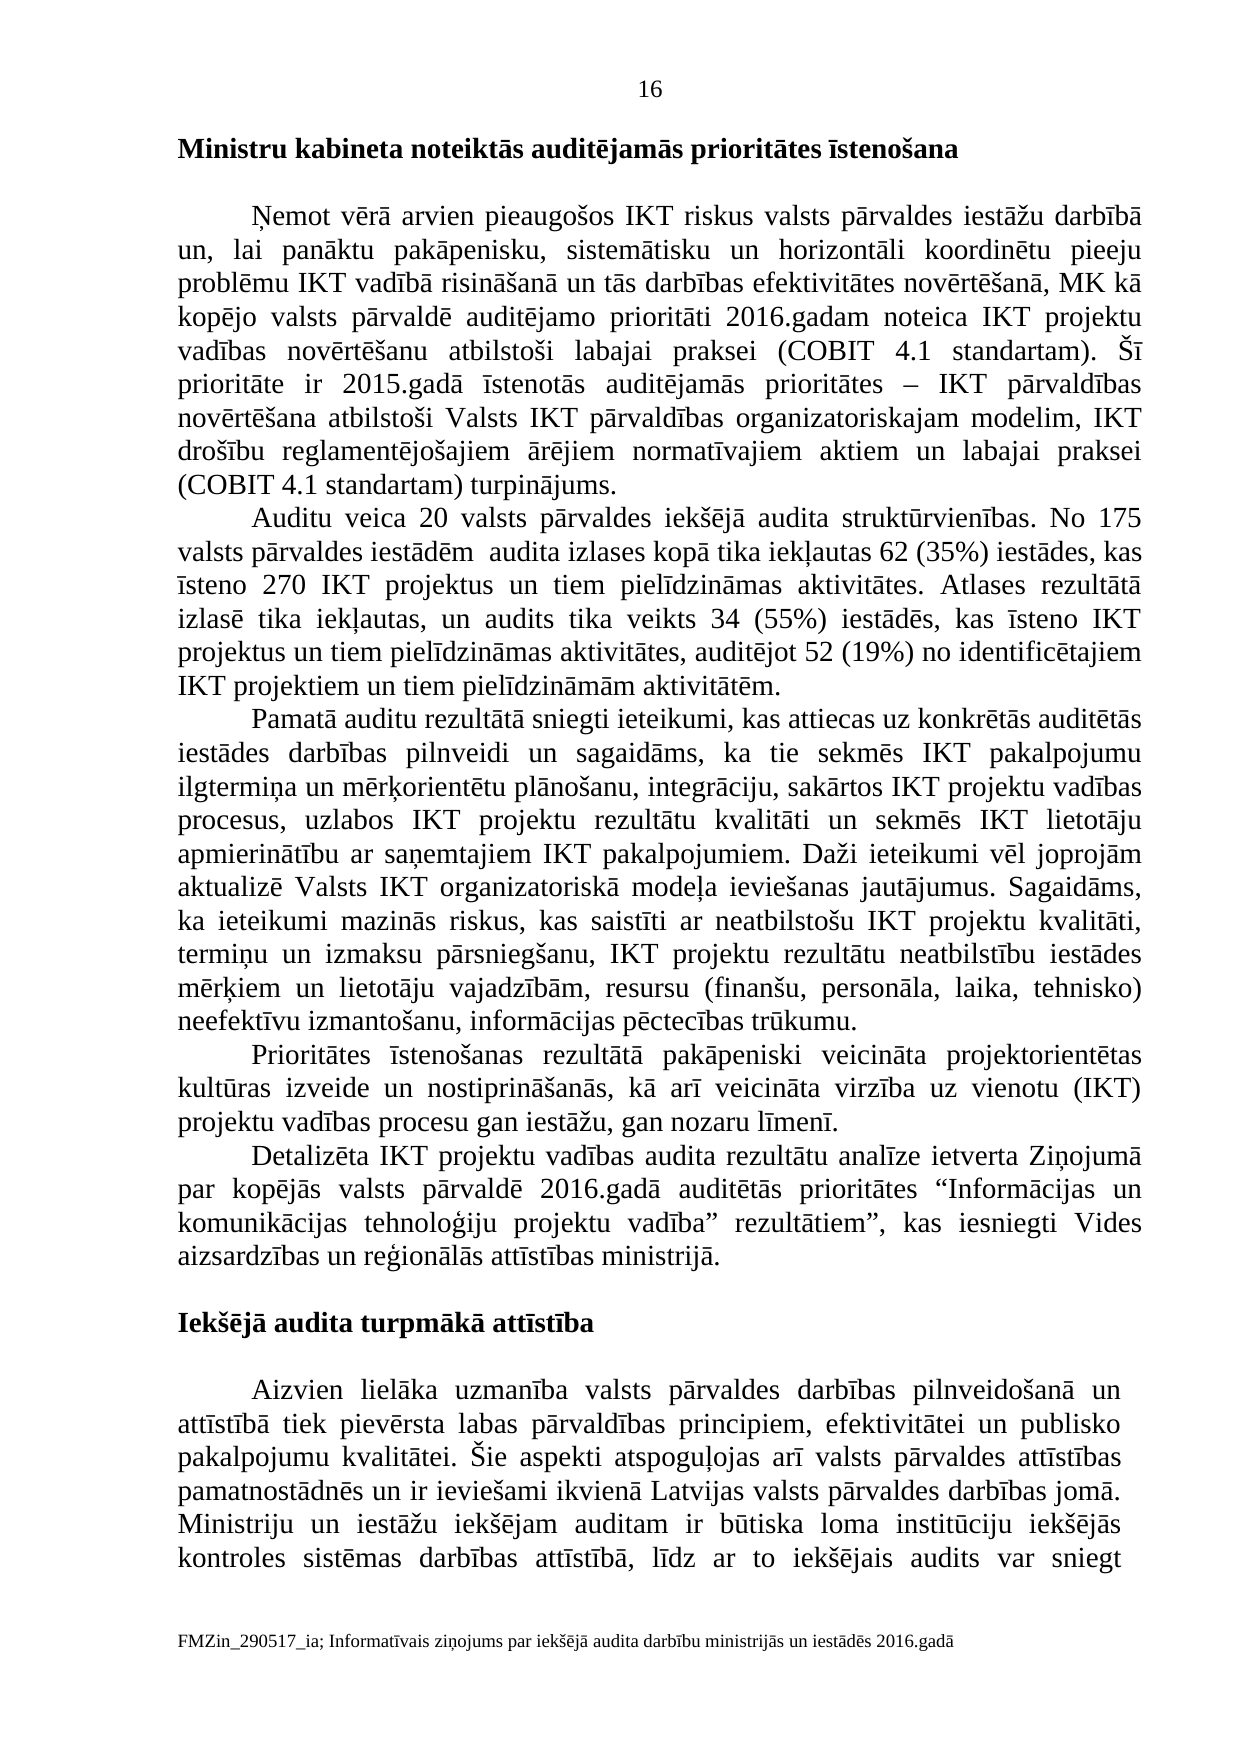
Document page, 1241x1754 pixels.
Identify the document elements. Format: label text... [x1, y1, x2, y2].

text Ministru kabineta noteiktās auditējamās prioritātes īstenošana [177, 131, 1122, 165]
text Prioritātes īstenošanas rezultātā pakāpeniski veicināta projektorientētas kultūras izveide un nostiprināšanās, kā arī veicināta virzība uz vienotu (IKT) projektu vadības procesu gan iestāžu, gan nozaru līmenī. [177, 1037, 1143, 1138]
text Ņemot vērā arvien pieaugošos IKT riskus valsts pārvaldes iestāžu darbībā un, lai panāktu pakāpenisku, sistemātisku un horizontāli koordinētu pieeju problēmu IKT vadībā risināšanā un tās darbības efektivitātes novērtēšanā, MK kā kopējo valsts pārvaldē auditējamo prioritāti 2016.gadam noteica IKT projektu vadības novērtēšanu atbilstoši labajai praksei (COBIT 4.1 standartam). Šī prioritāte ir 2015.gadā īstenotās auditējamās prioritātes – IKT pārvaldības novērtēšana atbilstoši Valsts IKT pārvaldības organizatoriskajam modelim, IKT drošību reglamentējošajiem ārējiem normatīvajiem aktiem un labajai praksei (COBIT 4.1 standartam) turpinājums. [177, 198, 1143, 500]
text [177, 1372, 1122, 1574]
text Detalizēta IKT projektu vadības audita rezultātu analīze ietverta Ziņojumā par kopējās valsts pārvaldē 2016.gadā auditētās prioritātes “Informācijas un komunikācijas tehnoloģiju projektu vadība” rezultātiem”, kas iesniegti Vides aizsardzības un reģionālās attīstības ministrijā. [177, 1138, 1143, 1272]
text Iekšējā audita turpmākā attīstība [177, 1305, 1122, 1339]
text Pamatā auditu rezultātā sniegti ieteikumi, kas attiecas uz konkrētās auditētās iestādes darbības pilnveidi un sagaidāms, ka tie sekmēs IKT pakalpojumu ilgtermiņa un mērķorientētu plānošanu, integrāciju, sakārtos IKT projektu vadības procesus, uzlabos IKT projektu rezultātu kvalitāti un sekmēs IKT lietotāju apmierinātību ar saņemtajiem IKT pakalpojumiem. Daži ieteikumi vēl joprojām aktualizē Valsts IKT organizatoriskā modeļa ieviešanas jautājumus. Sagaidāms, ka ieteikumi mazinās riskus, kas saistīti ar neatbilstošu IKT projektu kvalitāti, termiņu un izmaksu pārsniegšanu, IKT projektu rezultātu neatbilstību iestādes mērķiem un lietotāju vajadzībām, resursu (finanšu, personāla, laika, tehnisko) neefektīvu izmantošanu, informācijas pēctecības trūkumu. [177, 702, 1143, 1037]
text Auditu veica 20 valsts pārvaldes iekšējā audita struktūrvienības. No 175 valsts pārvaldes iestādēm audita izlases kopā tika iekļautas 62 (35%) iestādes, kas īsteno 270 IKT projektus un tiem pielīdzināmas aktivitātes. Atlases rezultātā izlasē tika iekļautas, un audits tika veikts 34 (55%) iestādēs, kas īsteno IKT projektus un tiem pielīdzināmas aktivitātes, auditējot 52 (19%) no identificētajiem IKT projektiem un tiem pielīdzināmām aktivitātēm. [177, 500, 1143, 702]
